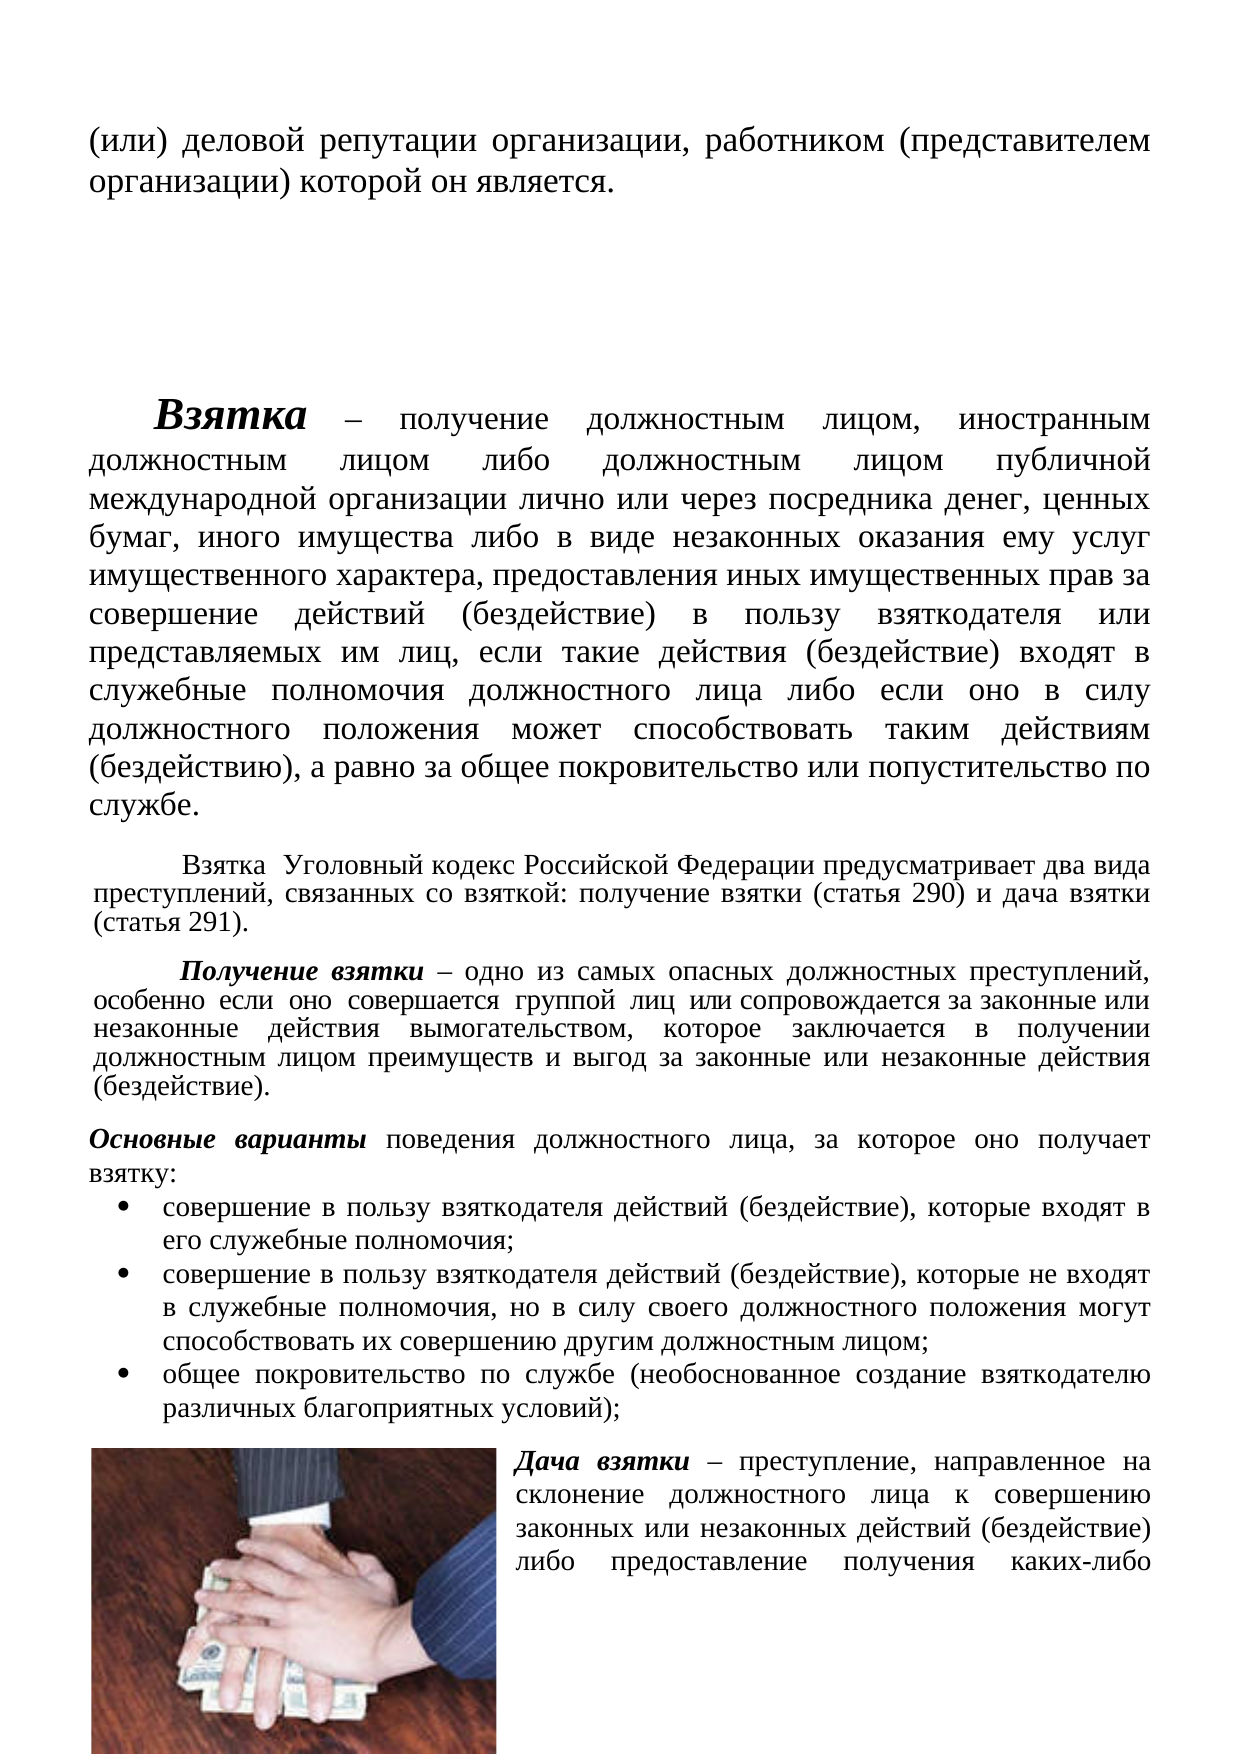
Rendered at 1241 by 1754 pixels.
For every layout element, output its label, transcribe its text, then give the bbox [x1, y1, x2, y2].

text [89, 118, 1152, 200]
list совершение в пользу взяткодателя действий (бездействие), которые не входят в служебные полномочия, но в силу своего должностного положения могут способствовать их совершению другим должностным лицом; [118, 1256, 1152, 1357]
text Взятка – получение должностным лицом, иностранным должностным лицом либо должностным лицом публичной международной организации лично или через посредника денег, ценных бумаг, иного имущества либо в виде незаконных оказания ему услуг имущественного характера, предоставления иных имущественных прав за совершение действий (бездействие) в пользу взяткодателя или представляемых им лиц, если такие действия (бездействие) входят в служебные полномочия должностного лица либо если оно в силу должностного положения может способствовать таким действиям (бездействию), а равно за общее покровительство или попустительство по службе. [89, 387, 1152, 823]
text Получение взятки – одно из самых опасных должностных преступлений, особенно если оно совершается группой лиц или сопровождается за законные или незаконные действия вымогательством, которое заключается в получении должностным лицом преимуществ и выгод за законные или незаконные действия (бездействие). [93, 958, 1151, 1101]
text Взятка Уголовный кодекс Российской Федерации предусматривает два вида преступлений, связанных со взяткой: получение взятки (статья 290) и дача взятки (статья 291). [93, 852, 1152, 937]
list совершение в пользу взяткодателя действий (бездействие), которые входят в его служебные полномочия; [118, 1189, 1152, 1256]
text Основные варианты поведения должностного лица, за которое оно получает взятку: [89, 1122, 1152, 1189]
picture [91, 1448, 497, 1754]
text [89, 1443, 1152, 1577]
list общее покровительство по службе (необоснованное создание взяткодателю различных благоприятных условий); [118, 1357, 1152, 1424]
